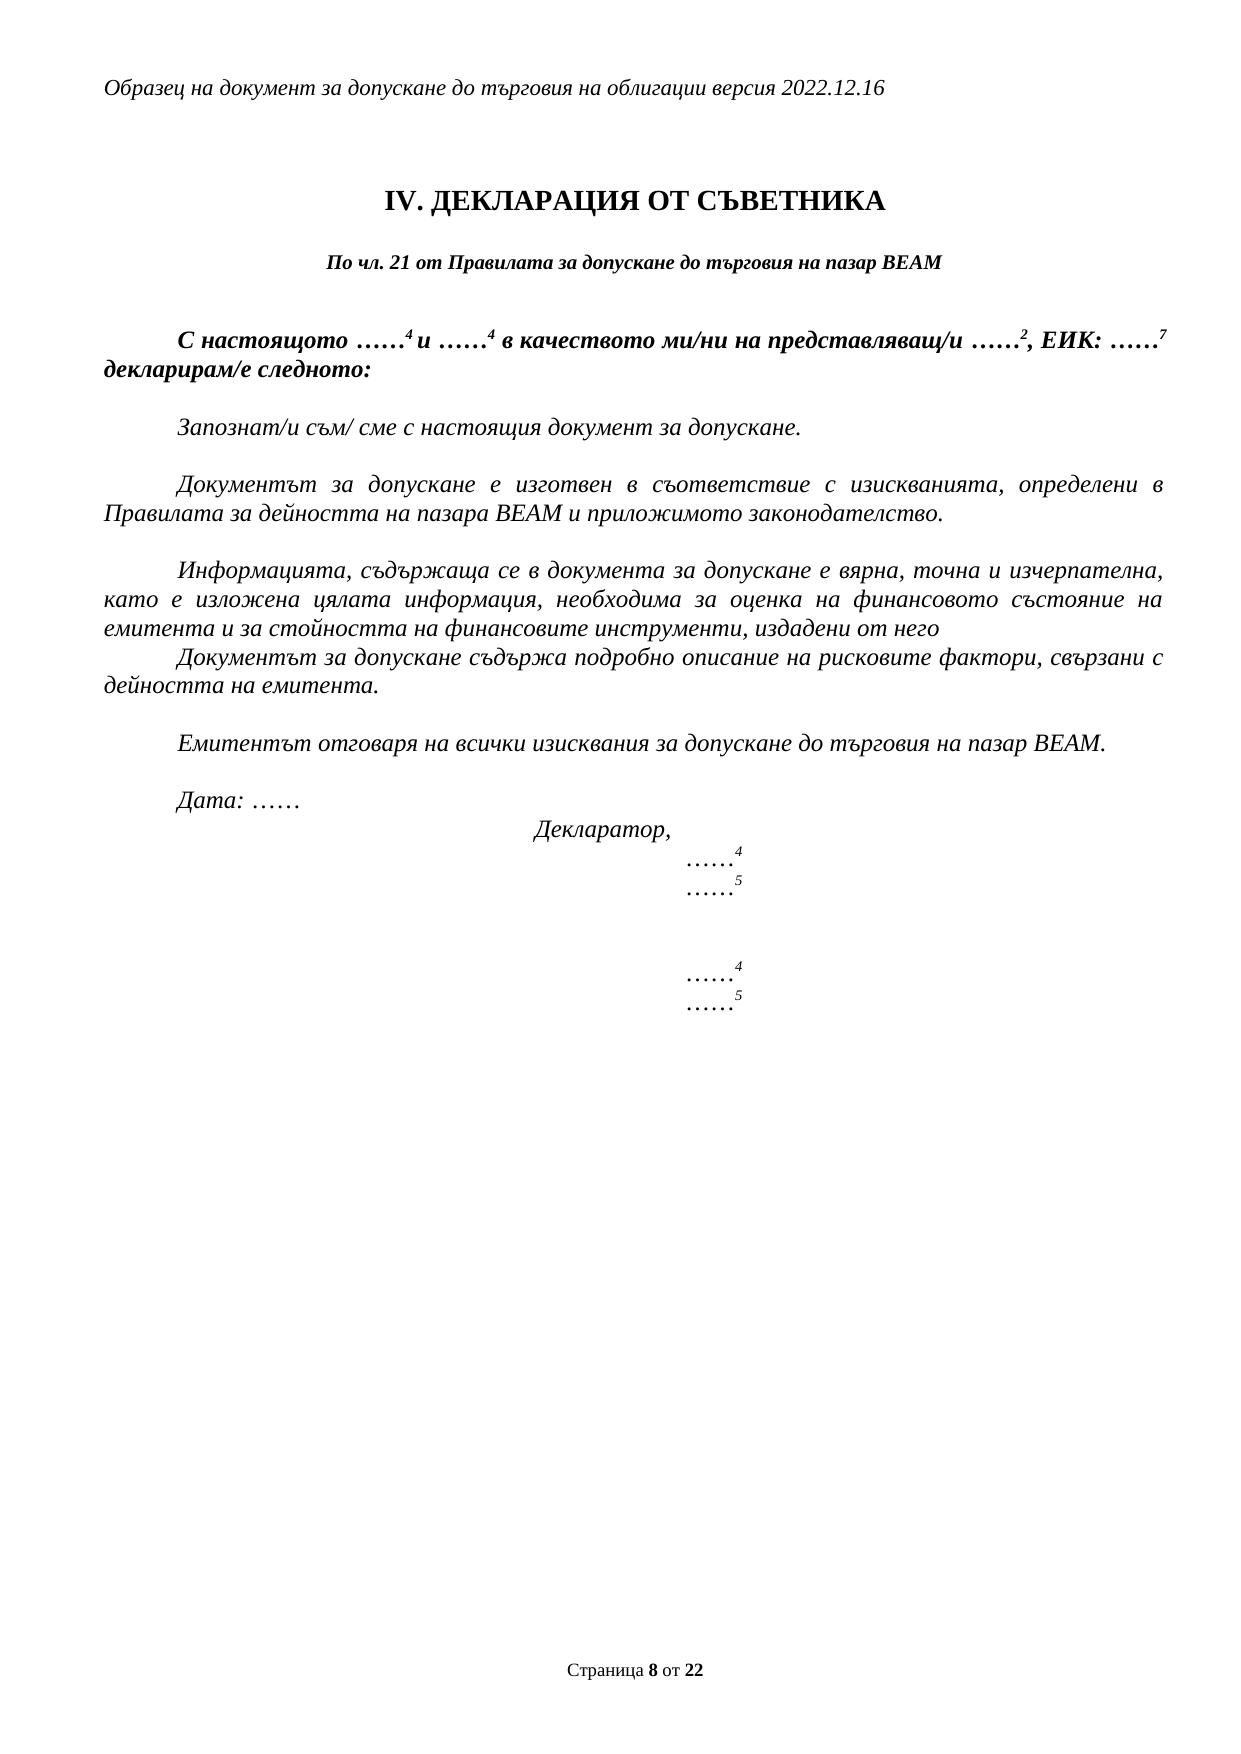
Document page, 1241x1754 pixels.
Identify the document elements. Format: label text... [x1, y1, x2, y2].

text Информацията, съдържаща се в документа за допускане е вярна, точна и изчерпателна, като е изложена цялата информация, необходима за оценка на финансовото състояние на емитента и за стойността на финансовите инструменти, издадени от него [103, 556, 1167, 642]
text Документът за допускане съдържа подробно описание на рисковите фактори, свързани с дейността на емитента. [103, 642, 1167, 699]
text Запознат/и съм/ сме с настоящия документ за допускане. [103, 412, 1167, 441]
text ……5 [103, 987, 1167, 1016]
text Документът за допускане е изготвен в съответствие с изискванията, определени в Правилата за дейността на пазара BЕAM и приложимото законодателство. [103, 469, 1167, 527]
text ……5 [103, 872, 1167, 901]
text Емитентът отговаря на всички изисквания за допускане до търговия на пазар BEAM. [103, 728, 1167, 757]
text ……4 [103, 958, 1167, 987]
text ……4 [103, 843, 1167, 872]
text С настоящото ……4 и ……4 в качеството ми/ни на представляващ/и ……2, ЕИК: ……7 декларирам/е следното: [103, 326, 1167, 383]
text По чл. 21 от Правилата за допускане до търговия на пазар BEAM [103, 250, 1167, 274]
text Дата: …… [103, 786, 1167, 814]
text IV. ДЕКЛАРАЦИЯ ОТ СЪВЕТНИКА [103, 183, 1167, 216]
text Декларатор, [103, 814, 1167, 843]
